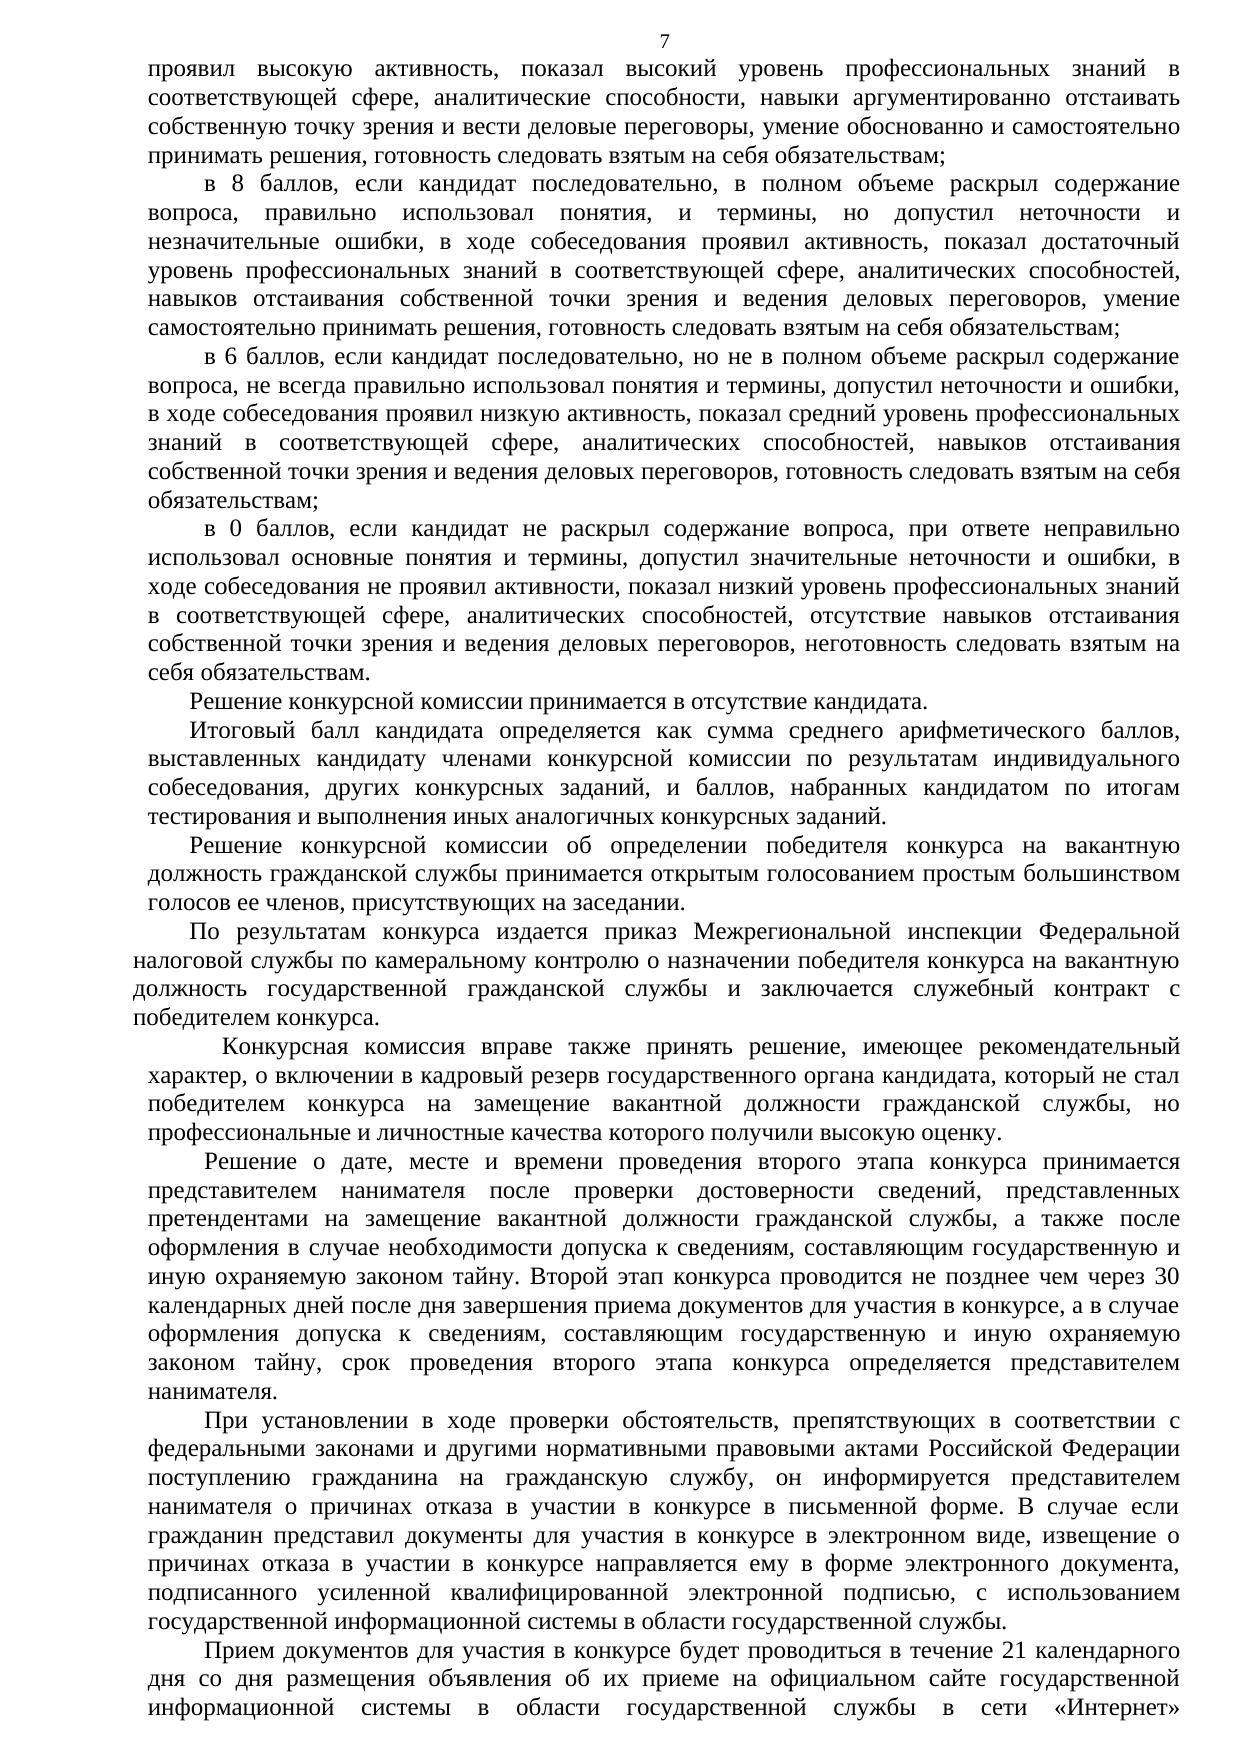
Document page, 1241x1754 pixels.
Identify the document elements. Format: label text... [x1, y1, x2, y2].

text По результатам конкурса издается приказ Межрегиональной инспекции Федеральной налоговой службы по камеральному контролю о назначении победителя конкурса на вакантную должность государственной гражданской службы и заключается служебный контракт с победителем конкурса. [133, 916, 1181, 1031]
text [148, 1635, 1181, 1721]
text Конкурсная комиссия вправе также принять решение, имеющее рекомендательный характер, о включении в кадровый резерв государственного органа кандидата, который не стал победителем конкурса на замещение вакантной должности гражданской службы, но профессиональные и личностные качества которого получили высокую оценку. [148, 1031, 1181, 1146]
text Решение конкурсной комиссии об определении победителя конкурса на вакантную должность гражданской службы принимается открытым голосованием простым большинством голосов ее членов, присутствующих на заседании. [148, 830, 1181, 916]
text в 6 баллов, если кандидат последовательно, но не в полном объеме раскрыл содержание вопроса, не всегда правильно использовал понятия и термины, допустил неточности и ошибки, в ходе собеседования проявил низкую активность, показал средний уровень профессиональных знаний в соответствующей сфере, аналитических способностей, навыков отстаивания собственной точки зрения и ведения деловых переговоров, готовность следовать взятым на себя обязательствам; [148, 341, 1181, 513]
text Решение конкурсной комиссии принимается в отсутствие кандидата. [148, 686, 1181, 715]
text в 8 баллов, если кандидат последовательно, в полном объеме раскрыл содержание вопроса, правильно использовал понятия, и термины, но допустил неточности и незначительные ошибки, в ходе собеседования проявил активность, показал достаточный уровень профессиональных знаний в соответствующей сфере, аналитических способностей, навыков отстаивания собственной точки зрения и ведения деловых переговоров, умение самостоятельно принимать решения, готовность следовать взятым на себя обязательствам; [148, 168, 1181, 341]
text Решение о дате, месте и времени проведения второго этапа конкурса принимается представителем нанимателя после проверки достоверности сведений, представленных претендентами на замещение вакантной должности гражданской службы, а также после оформления в случае необходимости допуска к сведениям, составляющим государственную и иную охраняемую законом тайну. Второй этап конкурса проводится не позднее чем через 30 календарных дней после дня завершения приема документов для участия в конкурсе, а в случае оформления допуска к сведениям, составляющим государственную и иную охраняемую законом тайну, срок проведения второго этапа конкурса определяется представителем нанимателя. [148, 1146, 1181, 1405]
text в 0 баллов, если кандидат не раскрыл содержание вопроса, при ответе неправильно использовал основные понятия и термины, допустил значительные неточности и ошибки, в ходе собеседования не проявил активности, показал низкий уровень профессиональных знаний в соответствующей сфере, аналитических способностей, отсутствие навыков отстаивания собственной точки зрения и ведения деловых переговоров, неготовность следовать взятым на себя обязательствам. [148, 513, 1181, 686]
text Итоговый балл кандидата определяется как сумма среднего арифметического баллов, выставленных кандидату членами конкурсной комиссии по результатам индивидуального собеседования, других конкурсных заданий, и баллов, набранных кандидатом по итогам тестирования и выполнения иных аналогичных конкурсных заданий. [148, 715, 1181, 830]
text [148, 53, 1181, 168]
text При установлении в ходе проверки обстоятельств, препятствующих в соответствии с федеральными законами и другими нормативными правовыми актами Российской Федерации поступлению гражданина на гражданскую службу, он информируется представителем нанимателя о причинах отказа в участии в конкурсе в письменной форме. В случае если гражданин представил документы для участия в конкурсе в электронном виде, извещение о причинах отказа в участии в конкурсе направляется ему в форме электронного документа, подписанного усиленной квалифицированной электронной подписью, с использованием государственной информационной системы в области государственной службы. [148, 1405, 1181, 1635]
